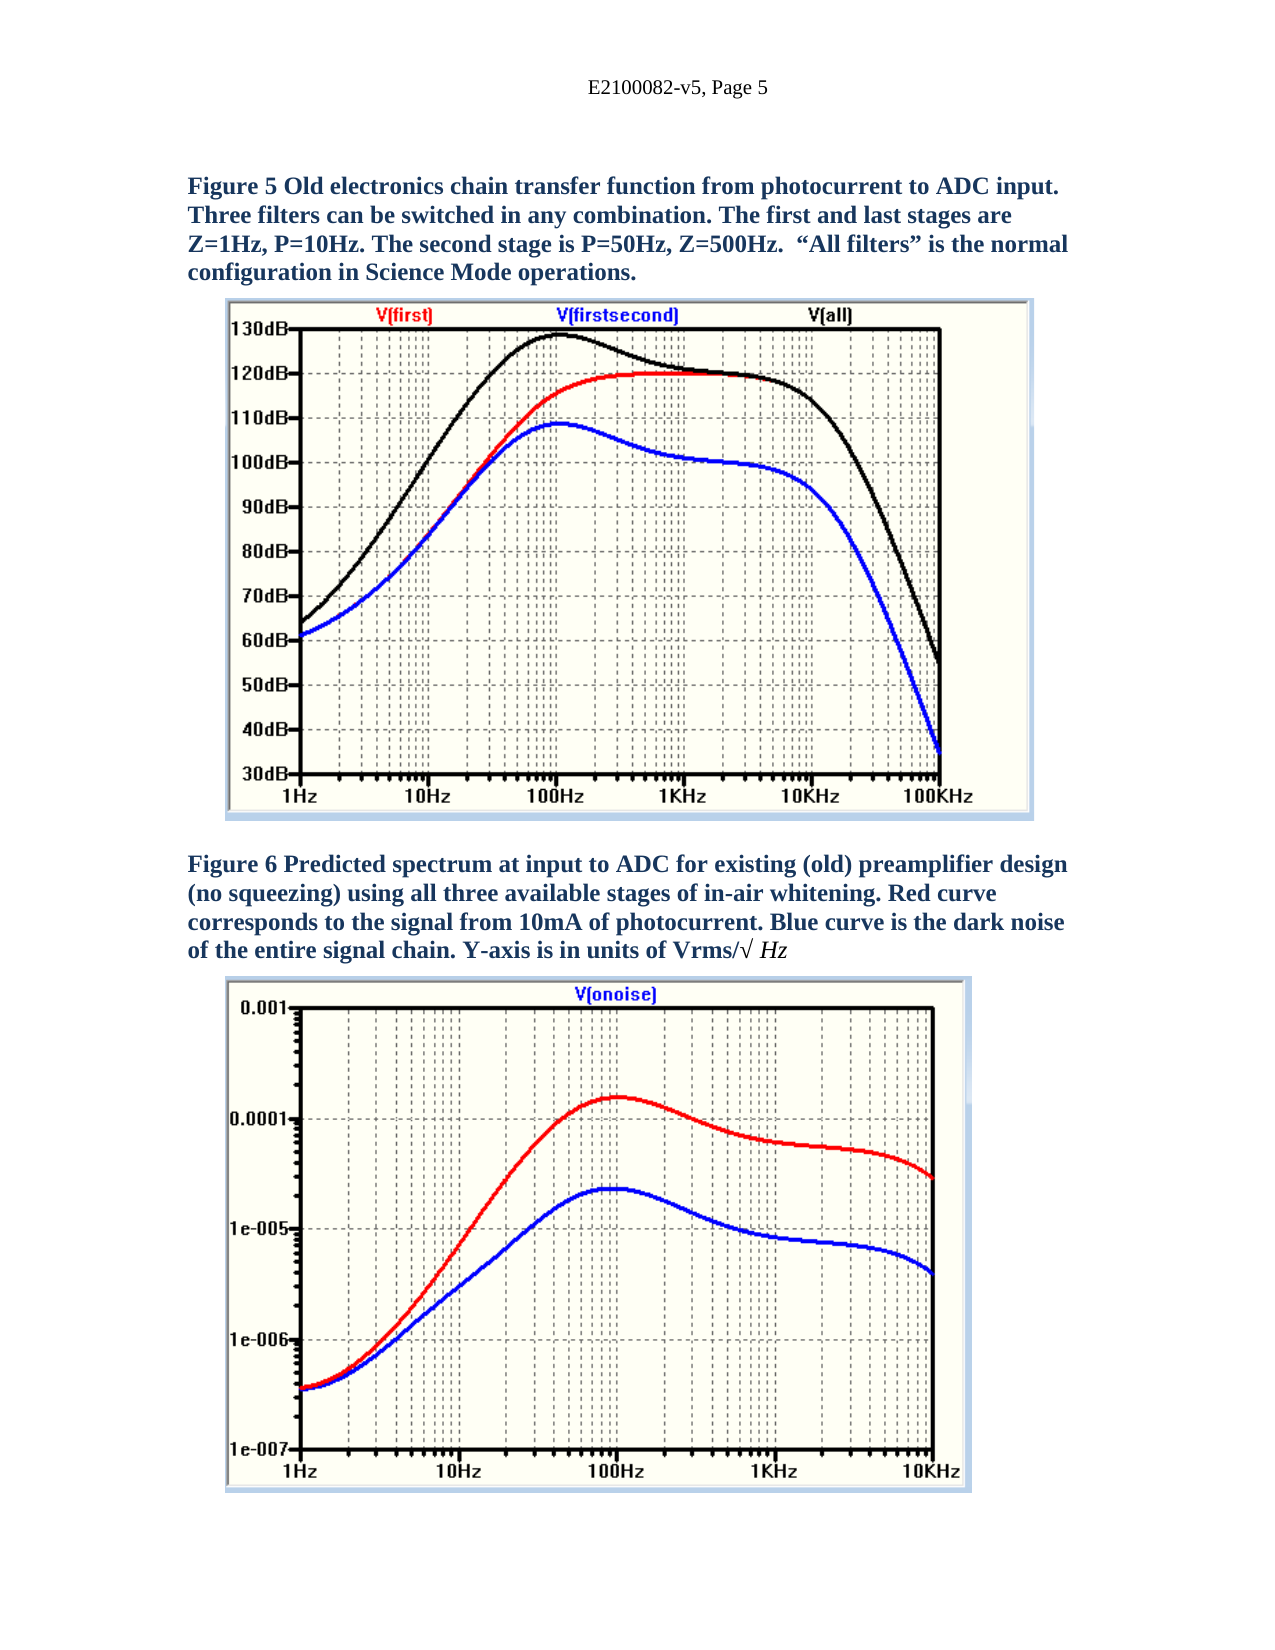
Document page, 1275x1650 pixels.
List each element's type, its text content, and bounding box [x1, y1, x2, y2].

picture [225, 976, 972, 1493]
picture [225, 298, 1035, 821]
